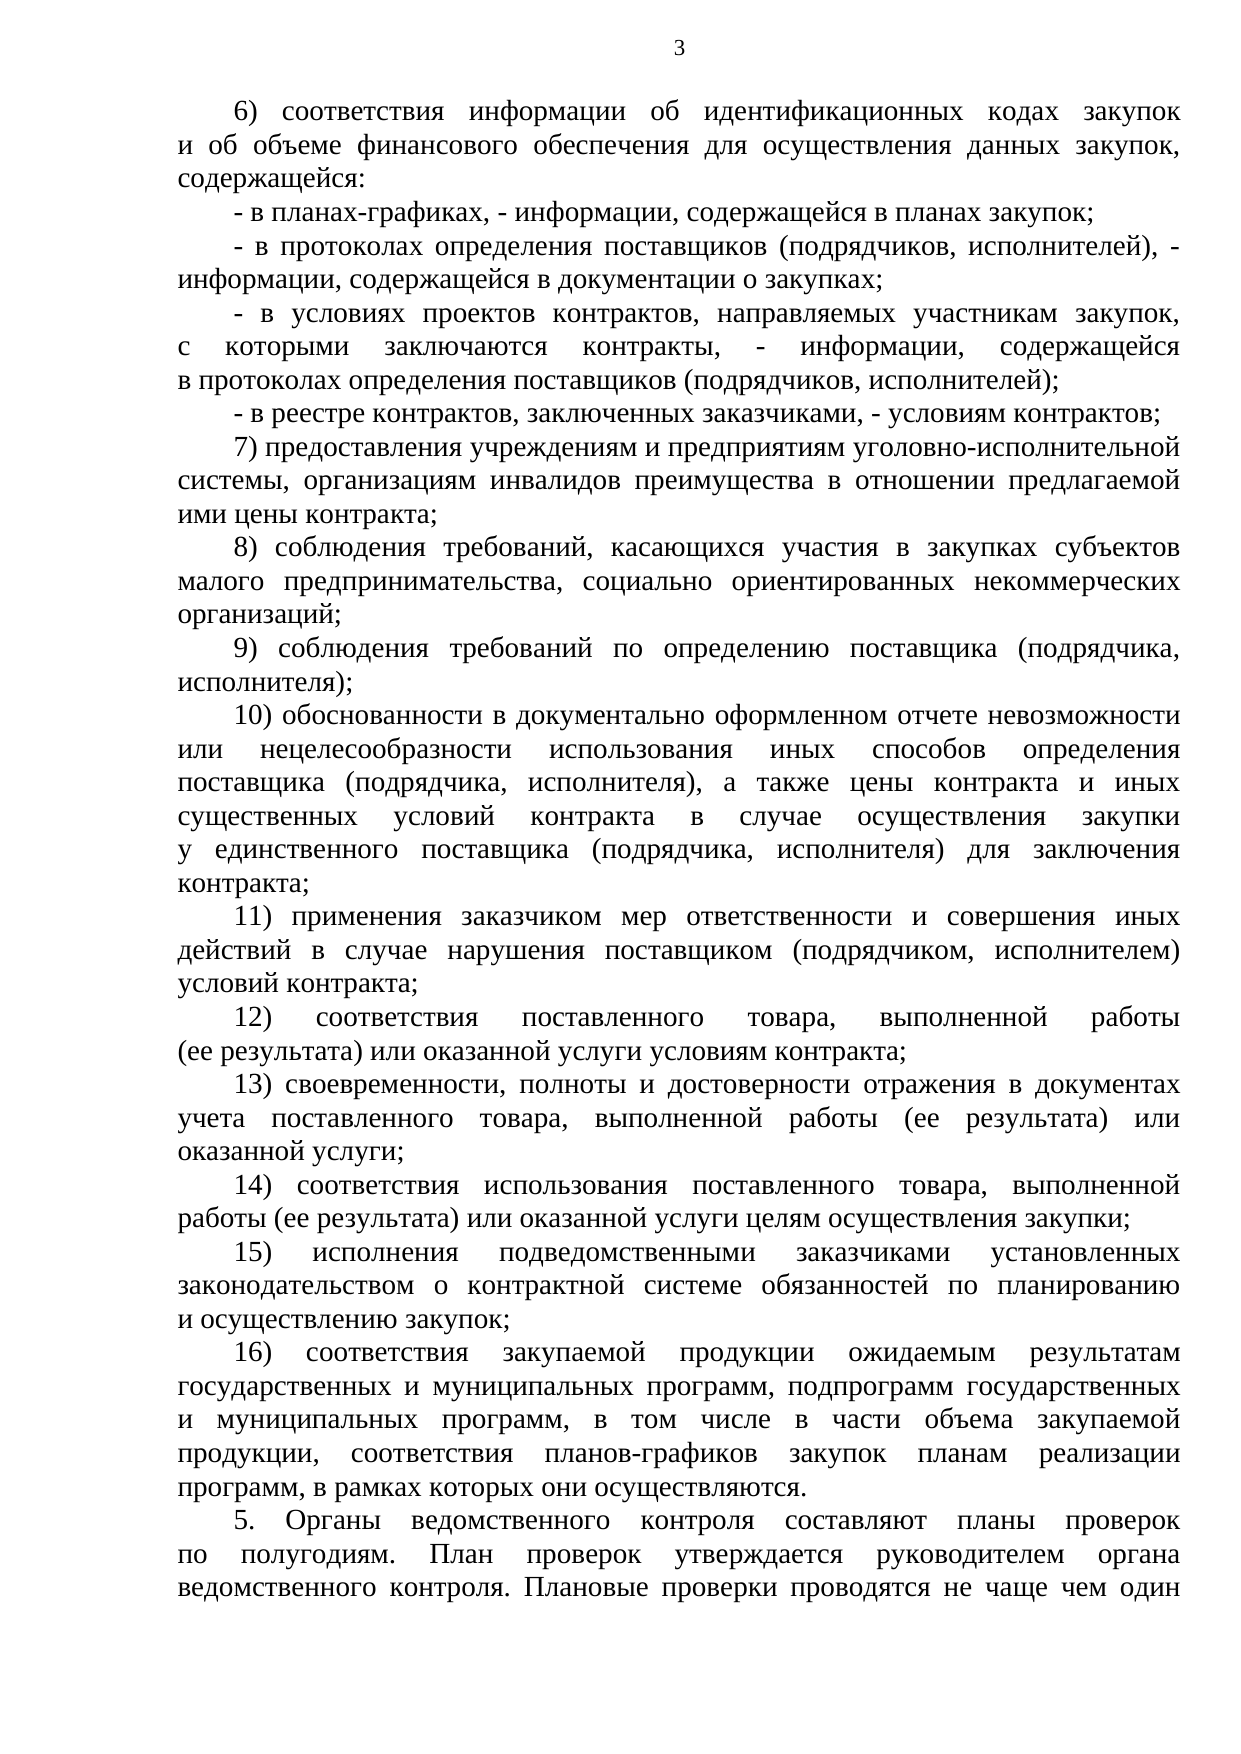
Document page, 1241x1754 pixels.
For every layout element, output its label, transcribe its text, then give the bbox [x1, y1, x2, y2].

text 8) соблюдения требований, касающихся участия в закупках субъектов малого предпринимательства, социально ориентированных некоммерческих организаций; [177, 529, 1181, 630]
text 13) своевременности, полноты и достоверности отражения в документах учета поставленного товара, выполненной работы (ее результата) или оказанной услуги; [177, 1066, 1181, 1167]
text 11) применения заказчиком мер ответственности и совершения иных действий в случае нарушения поставщиком (подрядчиком, исполнителем) условий контракта; [177, 898, 1181, 999]
text 10) обоснованности в документально оформленном отчете невозможности или нецелесообразности использования иных способов определения поставщика (подрядчика, исполнителя), а также цены контракта и иных существенных условий контракта в случае осуществления закупки у единственного поставщика (подрядчика, исполнителя) для заключения контракта; [177, 697, 1181, 898]
text - в планах-графиках, - информации, содержащейся в планах закупок; [177, 194, 1181, 228]
text - в условиях проектов контрактов, направляемых участникам закупок, с которыми заключаются контракты, - информации, содержащейся в протоколах определения поставщиков (подрядчиков, исполнителей); [177, 295, 1181, 395]
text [177, 1502, 1181, 1603]
text - в протоколах определения поставщиков (подрядчиков, исполнителей), - информации, содержащейся в документации о закупках; [177, 228, 1181, 295]
text 9) соблюдения требований по определению поставщика (подрядчика, исполнителя); [177, 630, 1181, 697]
text 7) предоставления учреждениям и предприятиям уголовно-исполнительной системы, организациям инвалидов преимущества в отношении предлагаемой ими цены контракта; [177, 429, 1181, 529]
text 6) соответствия информации об идентификационных кодах закупок и об объеме финансового обеспечения для осуществления данных закупок, содержащейся: [177, 93, 1181, 194]
text 14) соответствия использования поставленного товара, выполненной работы (ее результата) или оказанной услуги целям осуществления закупки; [177, 1167, 1181, 1234]
text 16) соответствия закупаемой продукции ожидаемым результатам государственных и муниципальных программ, подпрограмм государственных и муниципальных программ, в том числе в части объема закупаемой продукции, соответствия планов-графиков закупок планам реализации программ, в рамках которых они осуществляются. [177, 1334, 1181, 1502]
text - в реестре контрактов, заключенных заказчиками, - условиям контрактов; [177, 395, 1181, 429]
text 12) соответствия поставленного товара, выполненной работы (ее результата) или оказанной услуги условиям контракта; [177, 999, 1181, 1066]
text 15) исполнения подведомственными заказчиками установленных законодательством о контрактной системе обязанностей по планированию и осуществлению закупок; [177, 1234, 1181, 1334]
